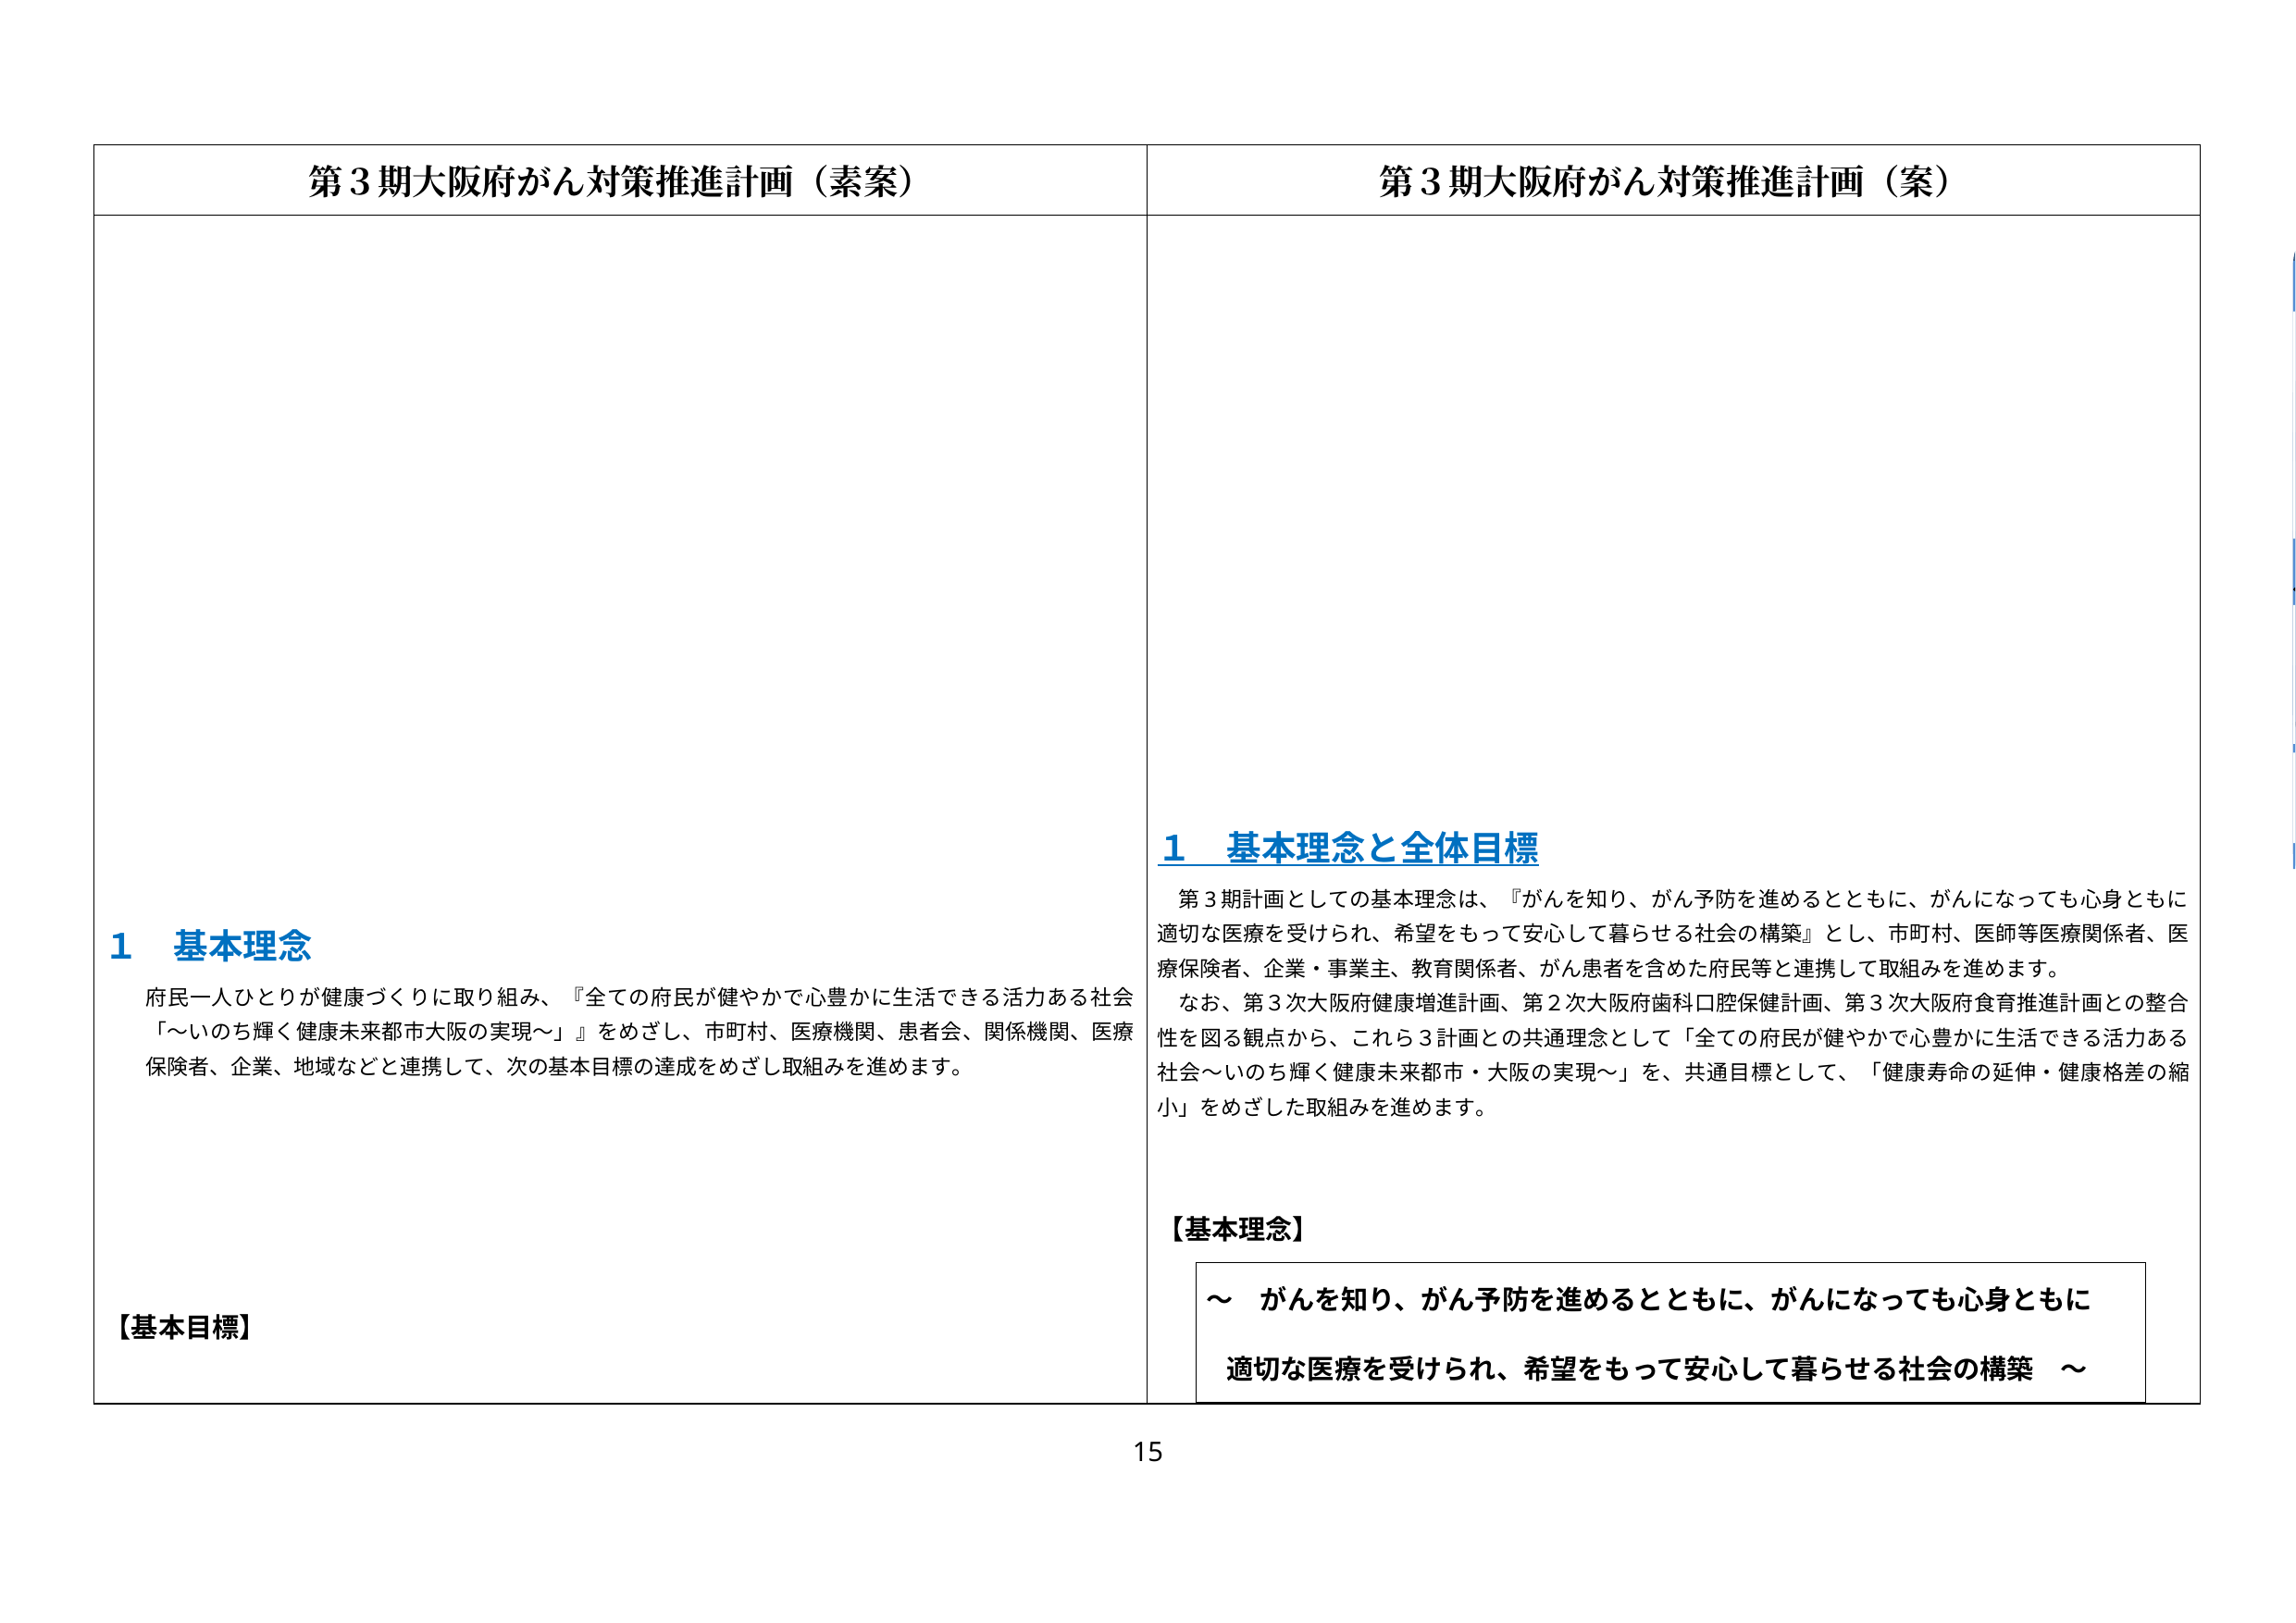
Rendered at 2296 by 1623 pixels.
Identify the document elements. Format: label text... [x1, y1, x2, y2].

table_header 第３期大阪府がん対策推進計画（案） [1148, 145, 2200, 215]
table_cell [1148, 216, 2200, 1403]
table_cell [94, 216, 1147, 1403]
table_header 第３期大阪府がん対策推進計画（素案） [94, 145, 1147, 215]
